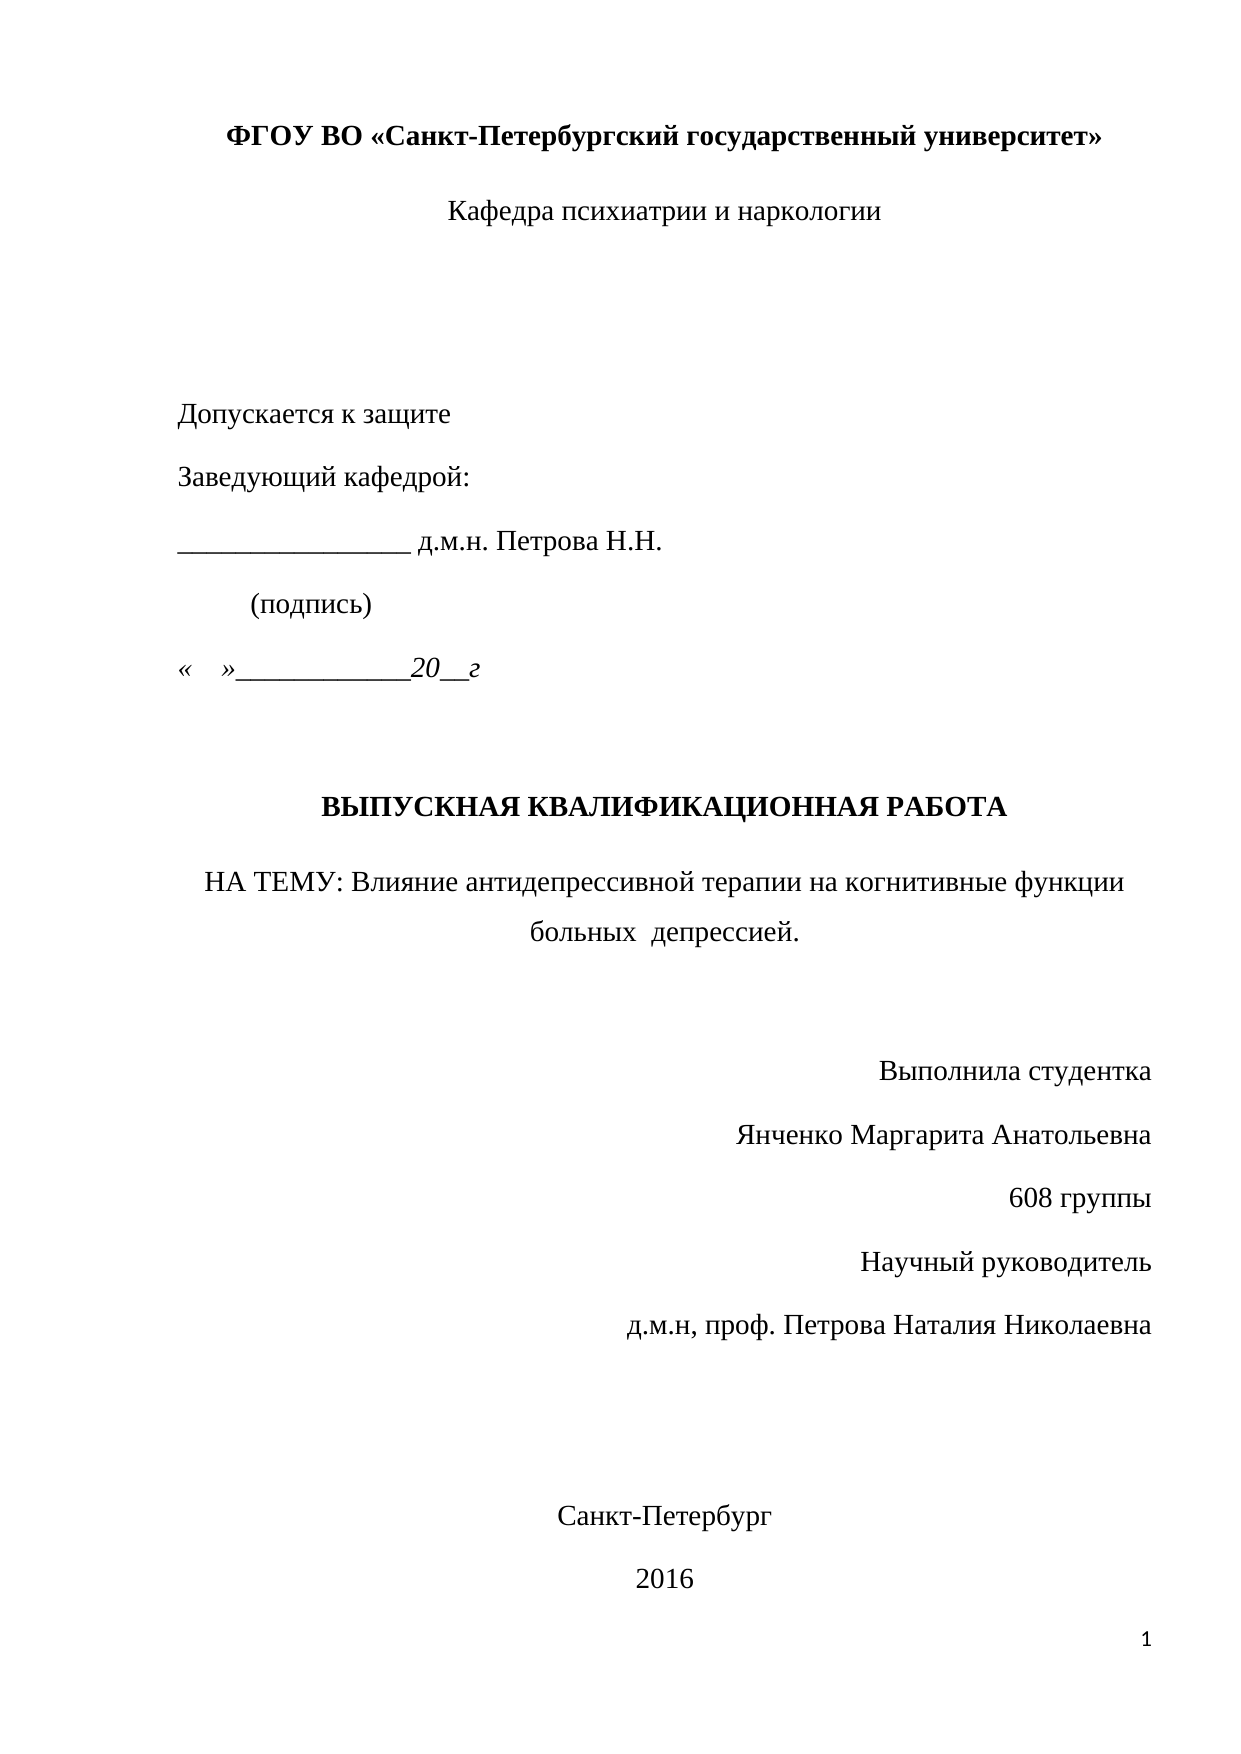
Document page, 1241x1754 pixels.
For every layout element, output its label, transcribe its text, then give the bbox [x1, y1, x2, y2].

text Допускается к защите [177, 396, 1152, 429]
text « »____________20__г [177, 650, 1152, 683]
text ________________ д.м.н. Петрова Н.Н. [177, 523, 1152, 556]
text ВЫПУСКНАЯ КВАЛИФИКАЦИОННАЯ РАБОТА [177, 789, 1152, 822]
text Янченко Маргарита Анатольевна [177, 1117, 1152, 1150]
text Санкт-Петербург [177, 1498, 1152, 1532]
text Научный руководитель [177, 1244, 1152, 1277]
text Выполнила студентка [177, 1053, 1152, 1087]
text 2016 [177, 1562, 1152, 1595]
text НА ТЕМУ: Влияние антидепрессивной терапии на когнитивные функции больных депрессией. [177, 864, 1152, 948]
text (подпись) [177, 586, 1152, 620]
text 608 группы [177, 1180, 1152, 1214]
text Кафедра психиатрии и наркологии [177, 193, 1152, 227]
text ФГОУ ВО «Санкт-Петербургский государственный университет» [177, 118, 1152, 152]
text Заведующий кафедрой: [177, 459, 1152, 493]
text д.м.н, проф. Петрова Наталия Николаевна [177, 1307, 1152, 1341]
